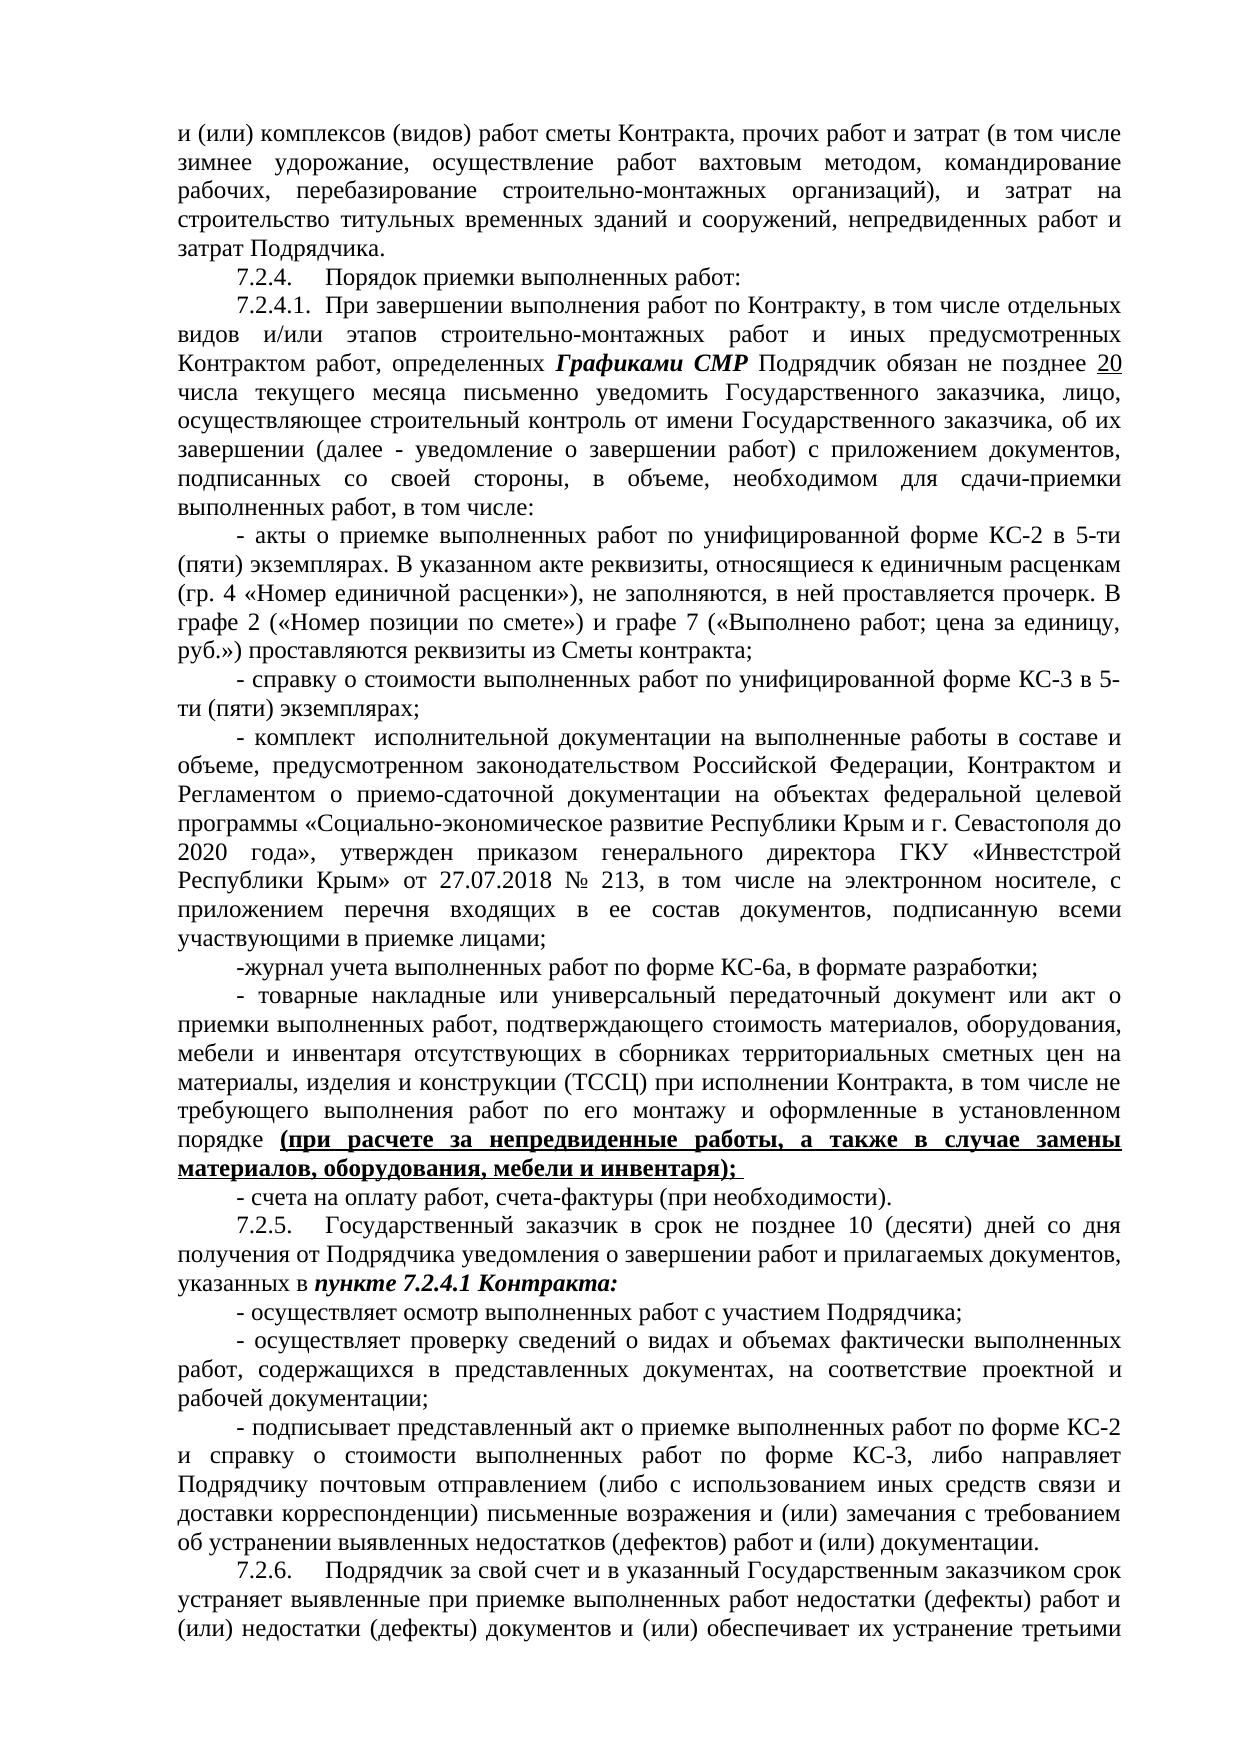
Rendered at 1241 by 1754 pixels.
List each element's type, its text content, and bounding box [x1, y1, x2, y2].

text -журнал учета выполненных работ по форме КС-6а, в формате разработки; [177, 952, 1122, 981]
text - счета на оплату работ, счета-фактуры (при необходимости). [177, 1182, 1122, 1211]
text - акты о приемке выполненных работ по унифицированной форме КС-2 в 5-ти (пяти) экземплярах. В указанном акте реквизиты, относящиеся к единичным расценкам (гр. 4 «Номер единичной расценки»), не заполняются, в ней проставляется прочерк. В графе 2 («Номер позиции по смете») и графе 7 («Выполнено работ; цена за единицу, руб.») проставляются реквизиты из Сметы контракта; [177, 521, 1122, 664]
text - товарные накладные или универсальный передаточный документ или акт о приемки выполненных работ, подтверждающего стоимость материалов, оборудования, мебели и инвентаря отсутствующих в сборниках территориальных сметных цен на материалы, изделия и конструкции (ТССЦ) при исполнении Контракта, в том числе не требующего выполнения работ по его монтажу и оформленные в установленном порядке (при расчете за непредвиденные работы, а также в случае замены материалов, оборудования, мебели и инвентаря); [177, 981, 1122, 1182]
text - осуществляет осмотр выполненных работ с участием Подрядчика; [177, 1297, 1122, 1326]
text - комплект исполнительной документации на выполненные работы в составе и объеме, предусмотренном законодательством Российской Федерации, Контрактом и Регламентом о приемо-сдаточной документации на объектах федеральной целевой программы «Социально-экономическое развитие Республики Крым и г. Севастополя до 2020 года», утвержден приказом генерального директора ГКУ «Инвестстрой Республики Крым» от 27.07.2018 № 213, в том числе на электронном носителе, с приложением перечня входящих в ее состав документов, подписанную всеми участвующими в приемке лицами; [177, 722, 1122, 952]
list Государственный заказчик в срок не позднее 10 (десяти) дней со дня получения от Подрядчика уведомления о завершении работ и прилагаемых документов, указанных в пункте 7.2.4.1 Контракта: [177, 1211, 1122, 1297]
list При завершении выполнения работ по Контракту, в том числе отдельных видов и/или этапов строительно-монтажных работ и иных предусмотренных Контрактом работ, определенных Графиками СМР Подрядчик обязан не позднее 20 числа текущего месяца письменно уведомить Государственного заказчика, лицо, осуществляющее строительный контроль от имени Государственного заказчика, об их завершении (далее - уведомление о завершении работ) с приложением документов, подписанных со своей стороны, в объеме, необходимом для сдачи-приемки выполненных работ, в том числе: [177, 291, 1122, 521]
text - справку о стоимости выполненных работ по унифицированной форме КС-3 в 5-ти (пяти) экземплярах; [177, 664, 1122, 722]
text - осуществляет проверку сведений о видах и объемах фактически выполненных работ, содержащихся в представленных документах, на соответствие проектной и рабочей документации; [177, 1326, 1122, 1412]
text - подписывает представленный акт о приемке выполненных работ по форме КС-2 и справку о стоимости выполненных работ по форме КС-3, либо направляет Подрядчику почтовым отправлением (либо с использованием иных средств связи и доставки корреспонденции) письменные возражения и (или) замечания с требованием об устранении выявленных недостатков (дефектов) работ и (или) документации. [177, 1412, 1122, 1556]
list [177, 118, 1122, 262]
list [177, 1556, 1122, 1642]
list Порядок приемки выполненных работ: [177, 262, 1122, 291]
